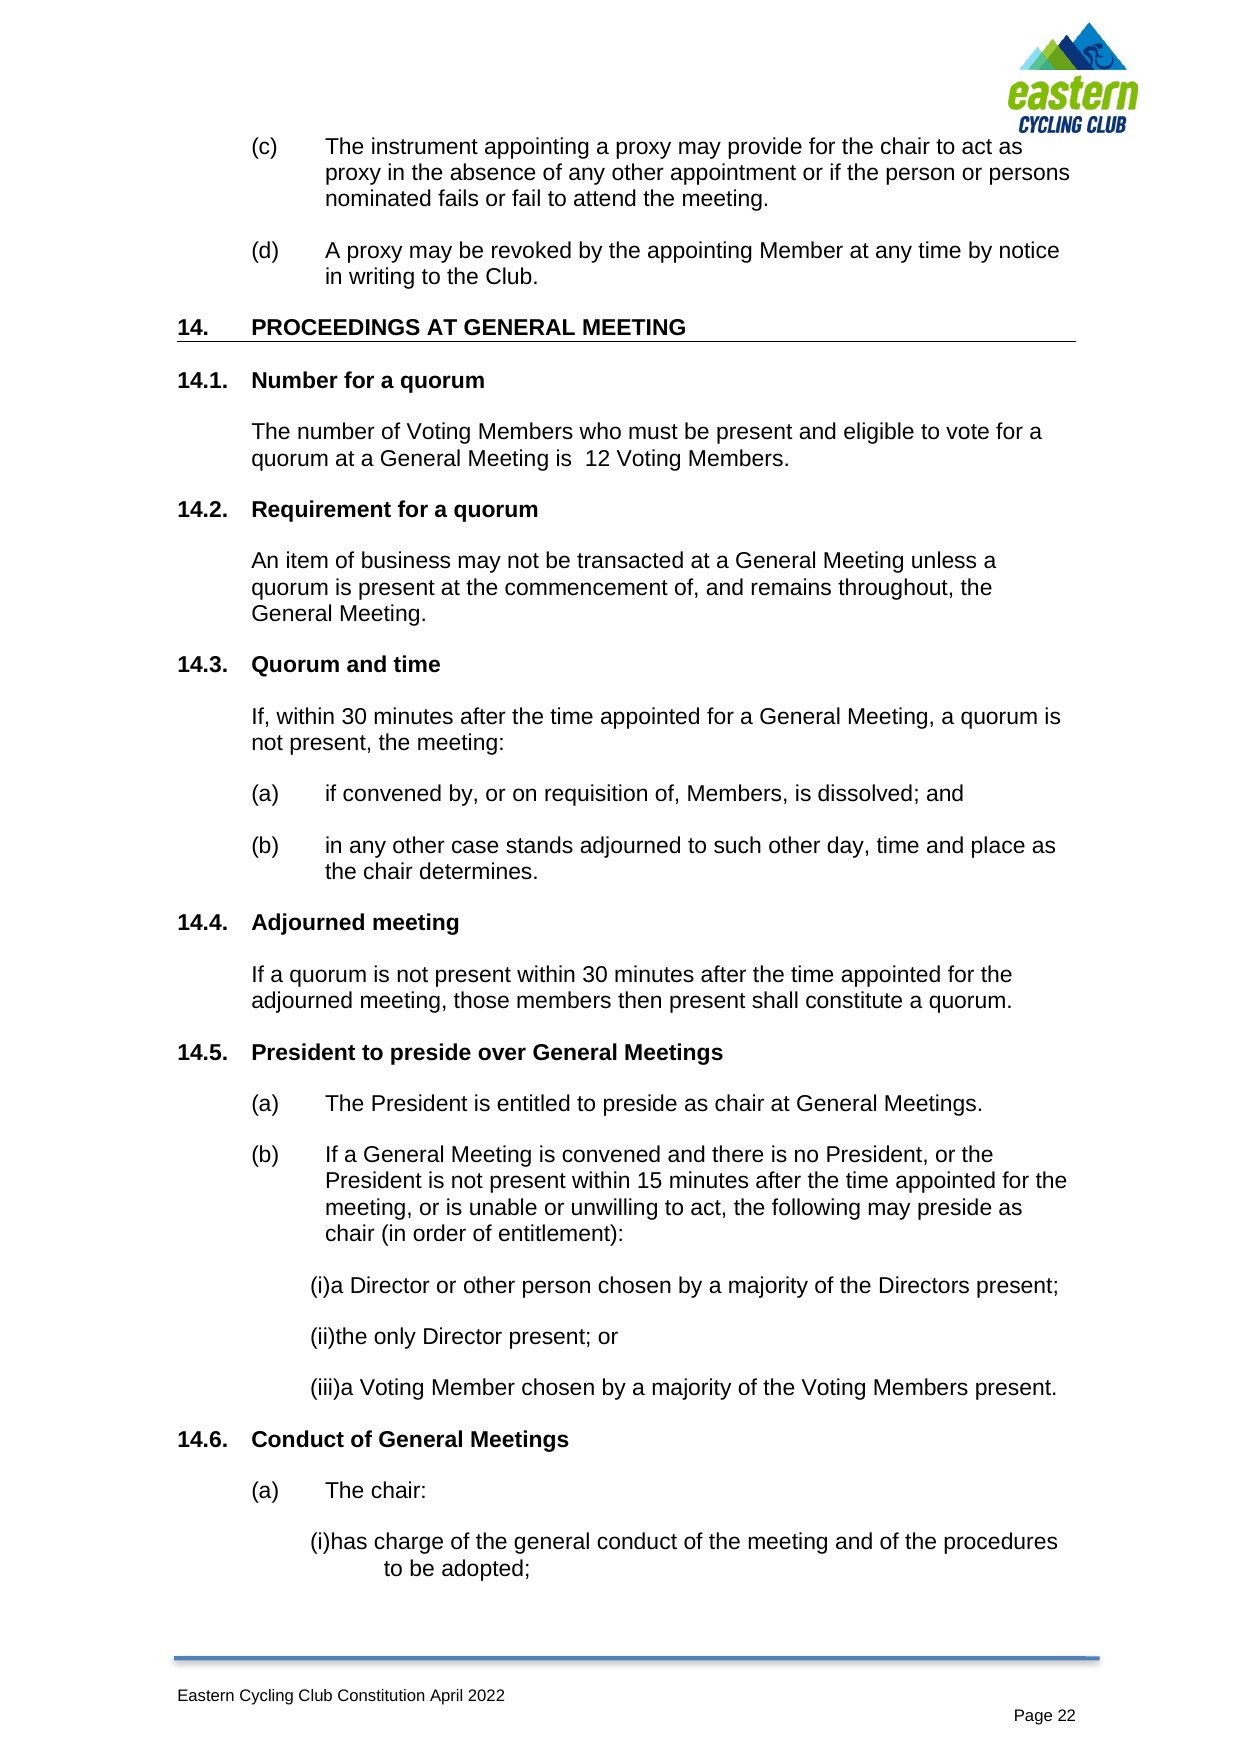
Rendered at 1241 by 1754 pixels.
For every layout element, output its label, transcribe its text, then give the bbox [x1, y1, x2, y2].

subtitle in any other case stands adjourned to such other day, time and place as the chair determines. [251, 832, 1076, 884]
subtitle Number for a quorum [177, 367, 1076, 393]
subtitle Conduct of General Meetings [177, 1426, 1076, 1452]
subtitle A proxy may be revoked by the appointing Member at any time by notice in writing to the Club. [251, 237, 1076, 289]
text If, within 30 minutes after the time appointed for a General Meeting, a quorum is not present, the meeting: [251, 703, 1076, 755]
subtitle if convened by, or on requisition of, Members, is dissolved; and [251, 780, 1076, 807]
subtitle President to preside over General Meetings [177, 1038, 1076, 1065]
subtitle has charge of the general conduct of the meeting and of the procedures to be adopted; [310, 1528, 1076, 1581]
text The number of Voting Members who must be present and eligible to vote for a quorum at a General Meeting is 12 Voting Members. [251, 418, 1076, 471]
subtitle Quorum and time [177, 651, 1076, 678]
subtitle a Voting Member chosen by a majority of the Voting Members present. [310, 1374, 1076, 1401]
subtitle a Director or other person chosen by a majority of the Directors present; [310, 1272, 1076, 1298]
subtitle the only Director present; or [310, 1323, 1076, 1349]
text If a quorum is not present within 30 minutes after the time appointed for the adjourned meeting, those members then present shall constitute a quorum. [251, 961, 1076, 1013]
subtitle If a General Meeting is convened and there is no President, or the President is not present within 15 minutes after the time appointed for the meeting, or is unable or unwilling to act, the following may preside as chair (in order of entitlement): [251, 1141, 1076, 1247]
text An item of business may not be transacted at a General Meeting unless a quorum is present at the commencement of, and remains throughout, the General Meeting. [251, 547, 1076, 626]
subtitle Proceedings at General Meeting [177, 314, 1076, 341]
subtitle Adjourned meeting [177, 909, 1076, 936]
subtitle The President is entitled to preside as chair at General Meetings. [251, 1090, 1076, 1116]
subtitle The instrument appointing a proxy may provide for the chair to act as proxy in the absence of any other appointment or if the person or persons nominated fails or fail to attend the meeting. [251, 123, 1076, 212]
subtitle The chair: [251, 1477, 1076, 1503]
subtitle Requirement for a quorum [177, 496, 1076, 522]
picture [1007, 22, 1139, 133]
